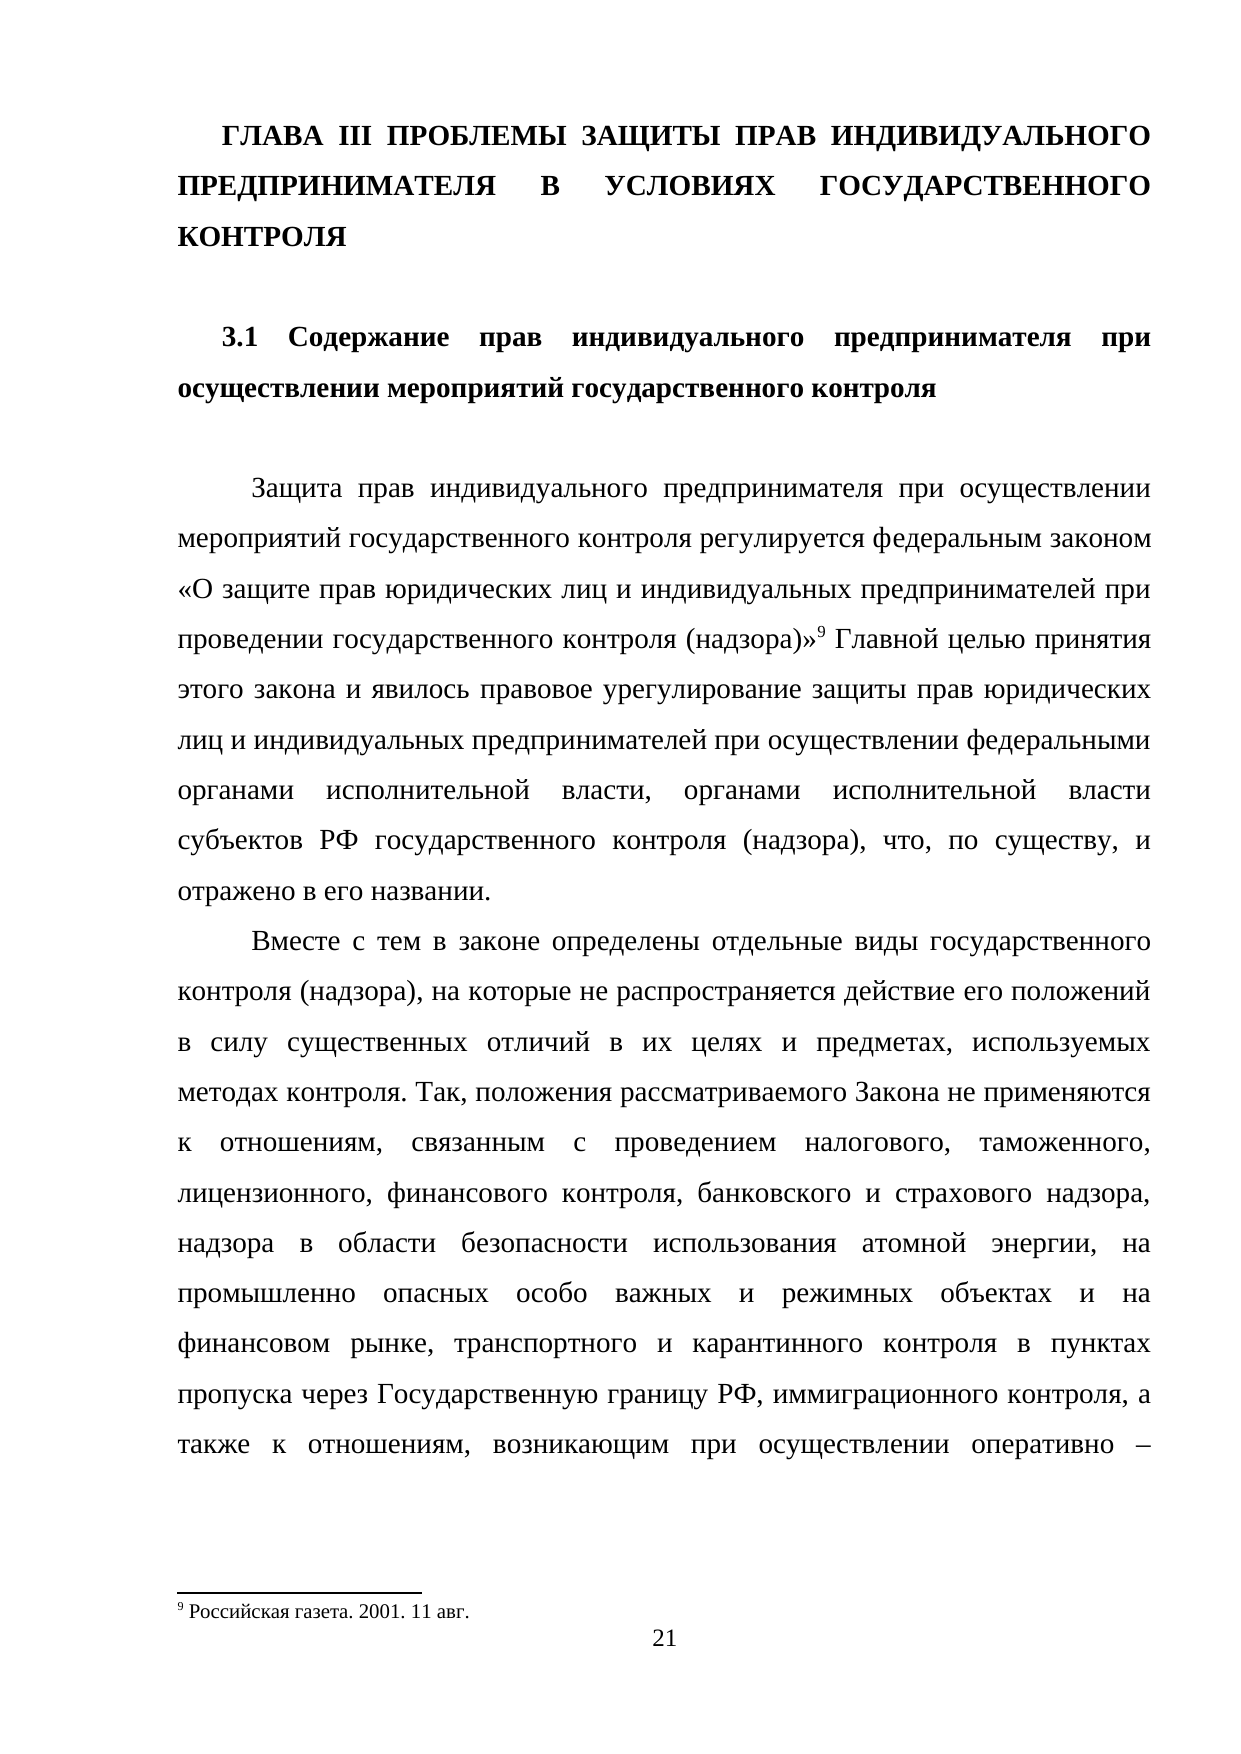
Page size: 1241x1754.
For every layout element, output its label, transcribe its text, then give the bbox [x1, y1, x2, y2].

text ГЛАВА III ПРОБЛЕМЫ ЗАЩИТЫ ПРАВ ИНДИВИДУАЛЬНОГО ПРЕДПРИНИМАТЕЛЯ В УСЛОВИЯХ ГОСУДАРСТВЕННОГО КОНТРОЛЯ [177, 118, 1152, 252]
text Защита прав индивидуального предпринимателя при осуществлении мероприятий государственного контроля регулируется федеральным законом «О защите прав юридических лиц и индивидуальных предпринимателей при проведении государственного контроля (надзора)» Главной целью принятия этого закона и явилось правовое урегулирование защиты прав юридических лиц и индивидуальных предпринимателей при осуществлении федеральными органами исполнительной власти, органами исполнительной власти субъектов РФ государственного контроля (надзора), что, по существу, и отражено в его названии. [177, 470, 1152, 906]
text 3.1 Содержание прав индивидуального предпринимателя при осуществлении мероприятий государственного контроля [177, 319, 1152, 403]
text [177, 923, 1152, 1460]
